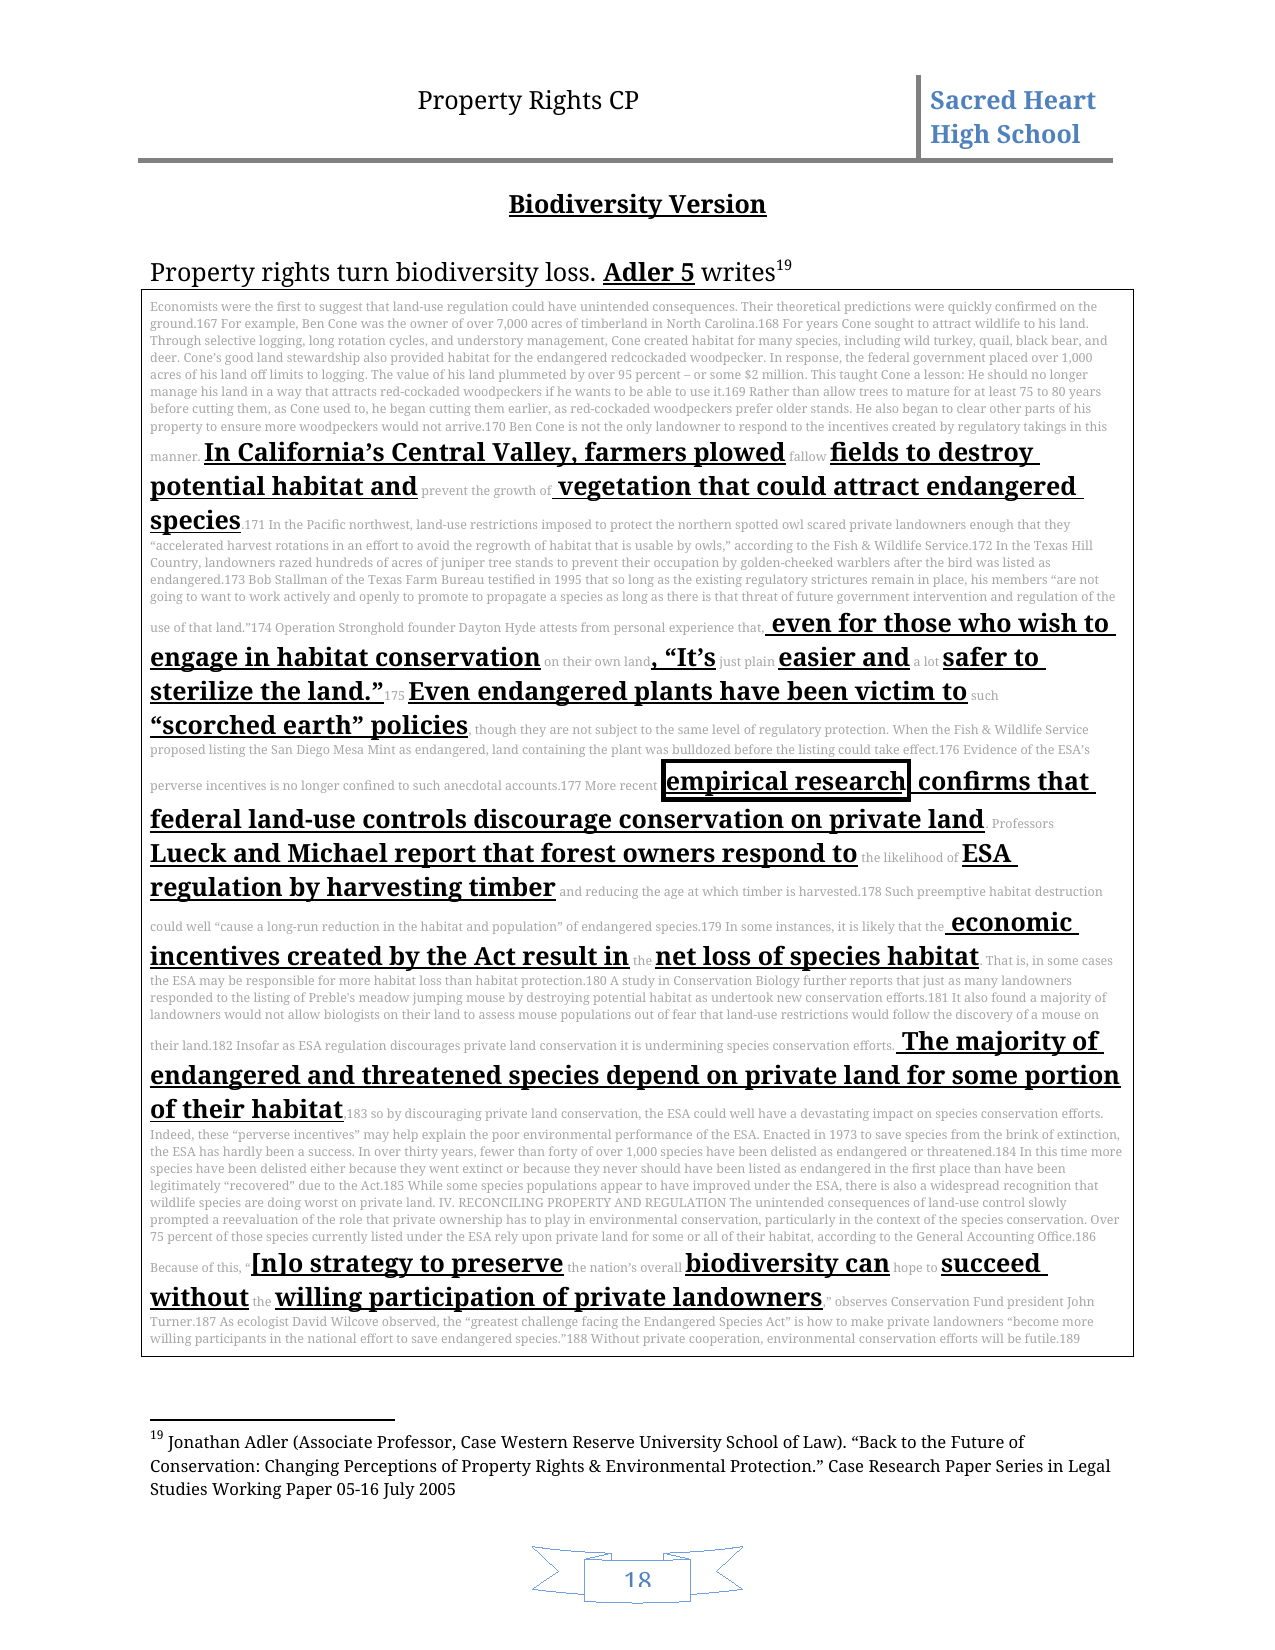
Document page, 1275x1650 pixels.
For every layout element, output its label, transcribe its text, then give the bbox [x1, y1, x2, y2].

subtitle Biodiversity Version [150, 186, 1125, 221]
text Economists were the first to suggest that land-use regulation could have unintended consequences. Their theoretical predictions were quickly confirmed on the ground.167 For example, Ben Cone was the owner of over 7,000 acres of timberland in North Carolina.168 For years Cone sought to attract wildlife to his land. Through selective logging, long rotation cycles, and understory management, Cone created habitat for many species, including wild turkey, quail, black bear, and deer. Cone’s good land stewardship also provided habitat for the endangered redcockaded woodpecker. In response, the federal government placed over 1,000 acres of his land off limits to logging. The value of his land plummeted by over 95 percent – or some $2 million. This taught Cone a lesson: He should no longer manage his land in a way that attracts red-cockaded woodpeckers if he wants to be able to use it.169 Rather than allow trees to mature for at least 75 to 80 years before cutting them, as Cone used to, he began cutting them earlier, as red-cockaded woodpeckers prefer older stands. He also began to clear other parts of his property to ensure more woodpeckers would not arrive.170 Ben Cone is not the only landowner to respond to the incentives created by regulatory takings in this manner. In California’s Central Valley, farmers plowed fallow fields to destroy potential habitat and prevent the growth of vegetation that could attract endangered species.171 In the Pacific northwest, land-use restrictions imposed to protect the northern spotted owl scared private landowners enough that they “accelerated harvest rotations in an effort to avoid the regrowth of habitat that is usable by owls,” according to the Fish & Wildlife Service.172 In the Texas Hill Country, landowners razed hundreds of acres of juniper tree stands to prevent their occupation by golden-cheeked warblers after the bird was listed as endangered.173 Bob Stallman of the Texas Farm Bureau testified in 1995 that so long as the existing regulatory strictures remain in place, his members “are not going to want to work actively and openly to promote to propagate a species as long as there is that threat of future government intervention and regulation of the use of that land.”174 Operation Stronghold founder Dayton Hyde attests from personal experience that, even for those who wish to engage in habitat conservation on their own land, “It’s just plain easier and a lot safer to sterilize the land.”175 Even endangered plants have been victim to such “scorched earth” policies, though they are not subject to the same level of regulatory protection. When the Fish & Wildlife Service proposed listing the San Diego Mesa Mint as endangered, land containing the plant was bulldozed before the listing could take effect.176 Evidence of the ESA’s perverse incentives is no longer confined to such anecdotal accounts.177 More recent empirical research confirms that federal land-use controls discourage conservation on private land. Professors Lueck and Michael report that forest owners respond to the likelihood of ESA regulation by harvesting timber and reducing the age at which timber is harvested.178 Such preemptive habitat destruction could well “cause a long-run reduction in the habitat and population” of endangered species.179 In some instances, it is likely that the economic incentives created by the Act result in the net loss of species habitat. That is, in some cases the ESA may be responsible for more habitat loss than habitat protection.180 A study in Conservation Biology further reports that just as many landowners responded to the listing of Preble's meadow jumping mouse by destroying potential habitat as undertook new conservation efforts.181 It also found a majority of landowners would not allow biologists on their land to assess mouse populations out of fear that land-use restrictions would follow the discovery of a mouse on their land.182 Insofar as ESA regulation discourages private land conservation it is undermining species conservation efforts. The majority of endangered and threatened species depend on private land for some portion of their habitat,183 so by discouraging private land conservation, the ESA could well have a devastating impact on species conservation efforts. Indeed, these “perverse incentives” may help explain the poor environmental performance of the ESA. Enacted in 1973 to save species from the brink of extinction, the ESA has hardly been a success. In over thirty years, fewer than forty of over 1,000 species have been delisted as endangered or threatened.184 In this time more species have been delisted either because they went extinct or because they never should have been listed as endangered in the first place than have been legitimately “recovered” due to the Act.185 While some species populations appear to have improved under the ESA, there is also a widespread recognition that wildlife species are doing worst on private land. IV. RECONCILING PROPERTY AND REGULATION The unintended consequences of land-use control slowly prompted a reevaluation of the role that private ownership has to play in environmental conservation, particularly in the context of the species conservation. Over 75 percent of those species currently listed under the ESA rely upon private land for some or all of their habitat, according to the General Accounting Office.186 Because of this, “[n]o strategy to preserve the nation’s overall biodiversity can hope to succeed without the willing participation of private landowners,” observes Conservation Fund president John Turner.187 As ecologist David Wilcove observed, the “greatest challenge facing the Endangered Species Act” is how to make private landowners “become more willing participants in the national effort to save endangered species.”188 Without private cooperation, environmental conservation efforts will be futile.189 [142, 290, 1133, 1356]
text Property rights turn biodiversity loss. Adler 5 writes [150, 254, 1125, 289]
